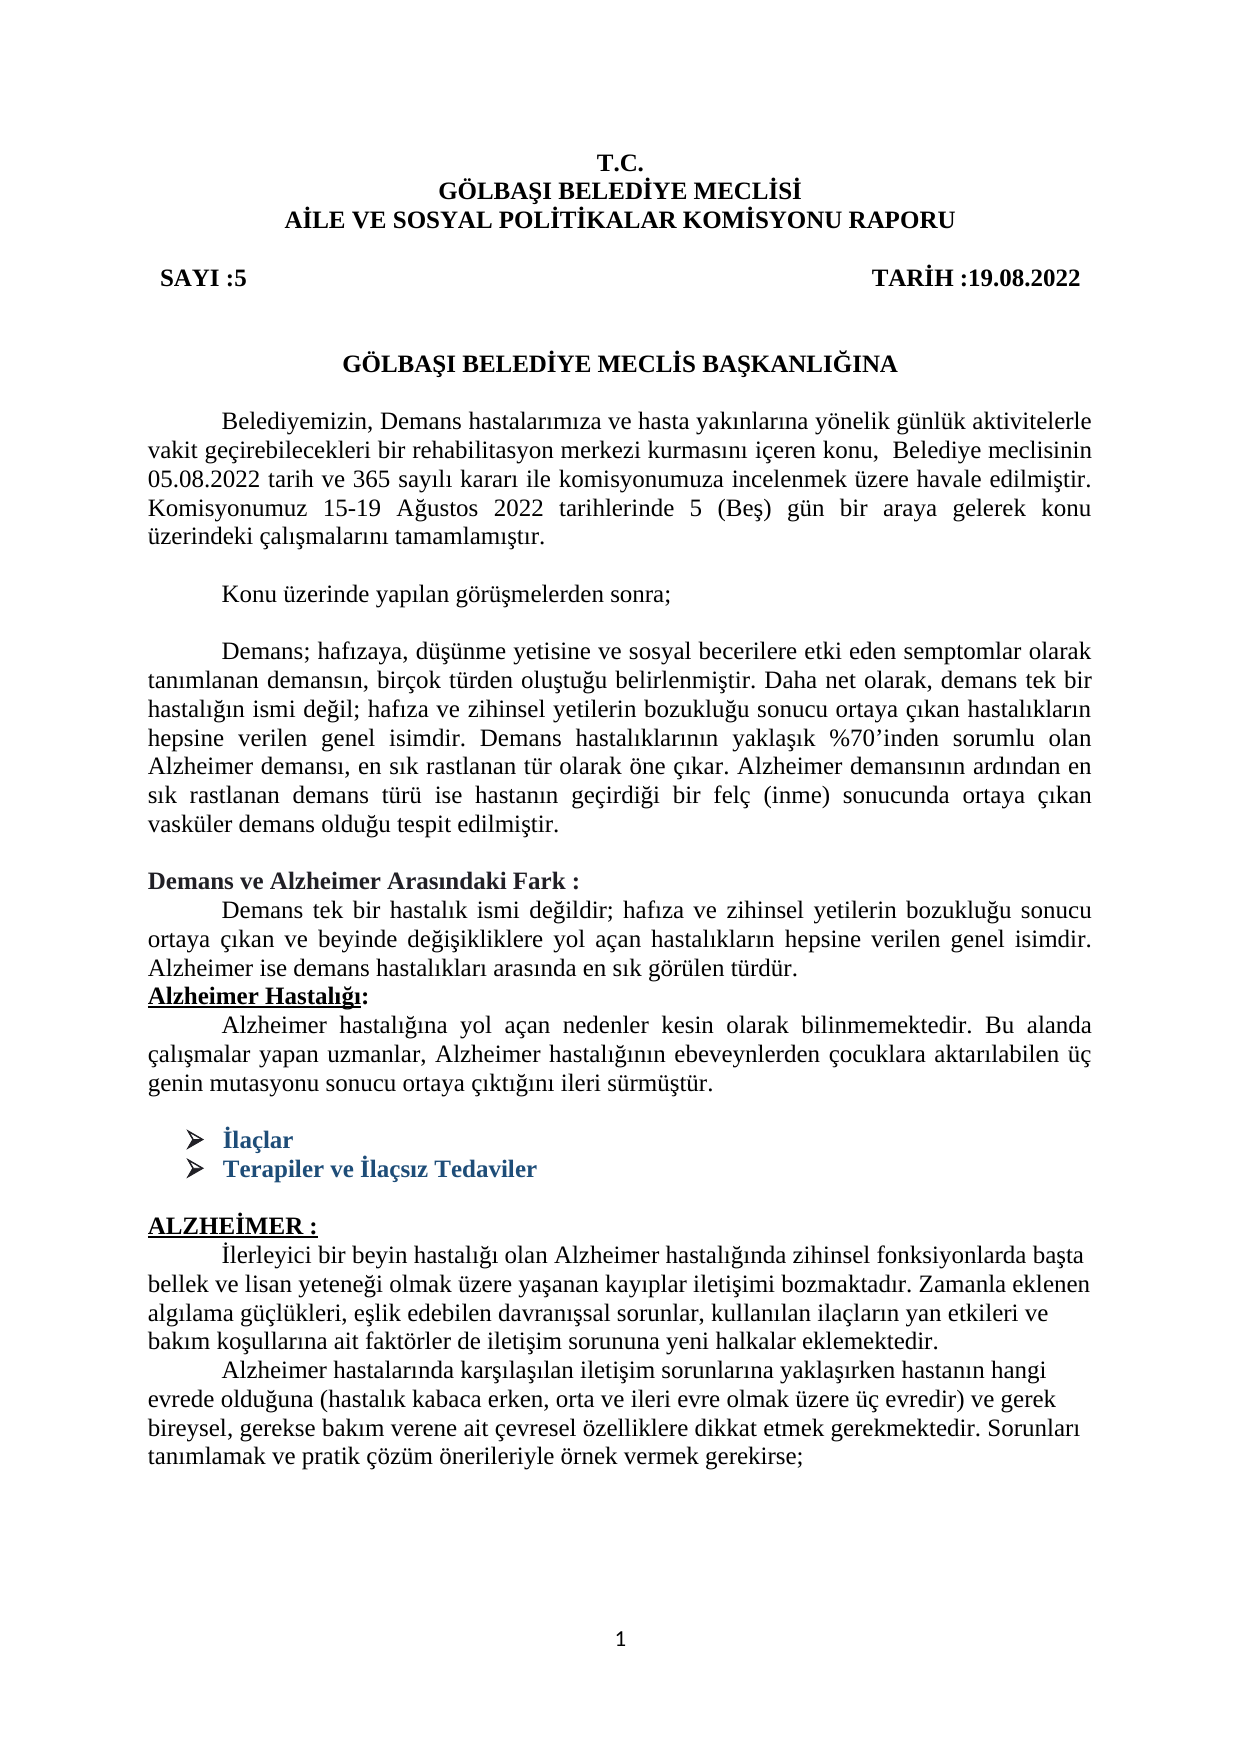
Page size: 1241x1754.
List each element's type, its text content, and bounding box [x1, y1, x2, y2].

text Demans; hafızaya, düşünme yetisine ve sosyal becerilere etki eden semptomlar olarak tanımlanan demansın, birçok türden oluştuğu belirlenmiştir. Daha net olarak, demans tek bir hastalığın ismi değil; hafıza ve zihinsel yetilerin bozukluğu sonucu ortaya çıkan hastalıkların hepsine verilen genel isimdir. Demans hastalıklarının yaklaşık %70’inden sorumlu olan Alzheimer demansı, en sık rastlanan tür olarak öne çıkar. Alzheimer demansının ardından en sık rastlanan demans türü ise hastanın geçirdiği bir felç (inme) sonucunda ortaya çıkan vasküler demans olduğu tespit edilmiştir. [148, 636, 1093, 838]
text İlerleyici bir beyin hastalığı olan Alzheimer hastalığında zihinsel fonksiyonlarda başta bellek ve lisan yeteneği olmak üzere yaşanan kayıplar iletişimi bozmaktadır. Zamanla eklenen algılama güçlükleri, eşlik edebilen davranışsal sorunlar, kullanılan ilaçların yan etkileri ve bakım koşullarına ait faktörler de iletişim sorununa yeni halkalar eklemektedir. [148, 1240, 1093, 1355]
text AİLE VE SOSYAL POLİTİKALAR KOMİSYONU RAPORU [148, 205, 1093, 234]
text Demans tek bir hastalık ismi değildir; hafıza ve zihinsel yetilerin bozukluğu sonucu ortaya çıkan ve beyinde değişikliklere yol açan hastalıkların hepsine verilen genel isimdir. Alzheimer ise demans hastalıkları arasında en sık görülen türdür. [148, 895, 1093, 981]
list İlaçlar [185, 1125, 1093, 1154]
text SAYI :5 TARİH :19.08.2022 [148, 263, 1093, 291]
text T.C. [148, 148, 1093, 176]
text ALZHEİMER : [148, 1211, 1093, 1240]
text Alzheimer Hastalığı: [148, 981, 1093, 1010]
text Belediyemizin, Demans hastalarımıza ve hasta yakınlarına yönelik günlük aktivitelerle vakit geçirebilecekleri bir rehabilitasyon merkezi kurmasını içeren konu, Belediye meclisinin 05.08.2022 tarih ve 365 sayılı kararı ile komisyonumuza incelenmek üzere havale edilmiştir. Komisyonumuz 15-19 Ağustos 2022 tarihlerinde 5 (Beş) gün bir araya gelerek konu üzerindeki çalışmalarını tamamlamıştır. [148, 406, 1093, 550]
text Alzheimer hastalığına yol açan nedenler kesin olarak bilinmemektedir. Bu alanda çalışmalar yapan uzmanlar, Alzheimer hastalığının ebeveynlerden çocuklara aktarılabilen üç genin mutasyonu sonucu ortaya çıktığını ileri sürmüştür. [148, 1010, 1093, 1096]
text Demans ve Alzheimer Arasındaki Fark : [148, 866, 1093, 895]
text GÖLBAŞI BELEDİYE MECLİSİ [148, 176, 1093, 205]
text Konu üzerinde yapılan görüşmelerden sonra; [148, 579, 1093, 608]
text GÖLBAŞI BELEDİYE MECLİS BAŞKANLIĞINA [148, 349, 1093, 378]
list Terapiler ve İlaçsız Tedaviler [185, 1154, 1093, 1183]
text Alzheimer hastalarında karşılaşılan iletişim sorunlarına yaklaşırken hastanın hangi evrede olduğuna (hastalık kabaca erken, orta ve ileri evre olmak üzere üç evredir) ve gerek bireysel, gerekse bakım verene ait çevresel özelliklere dikkat etmek gerekmektedir. Sorunları tanımlamak ve pratik çözüm önerileriyle örnek vermek gerekirse; [148, 1355, 1093, 1470]
